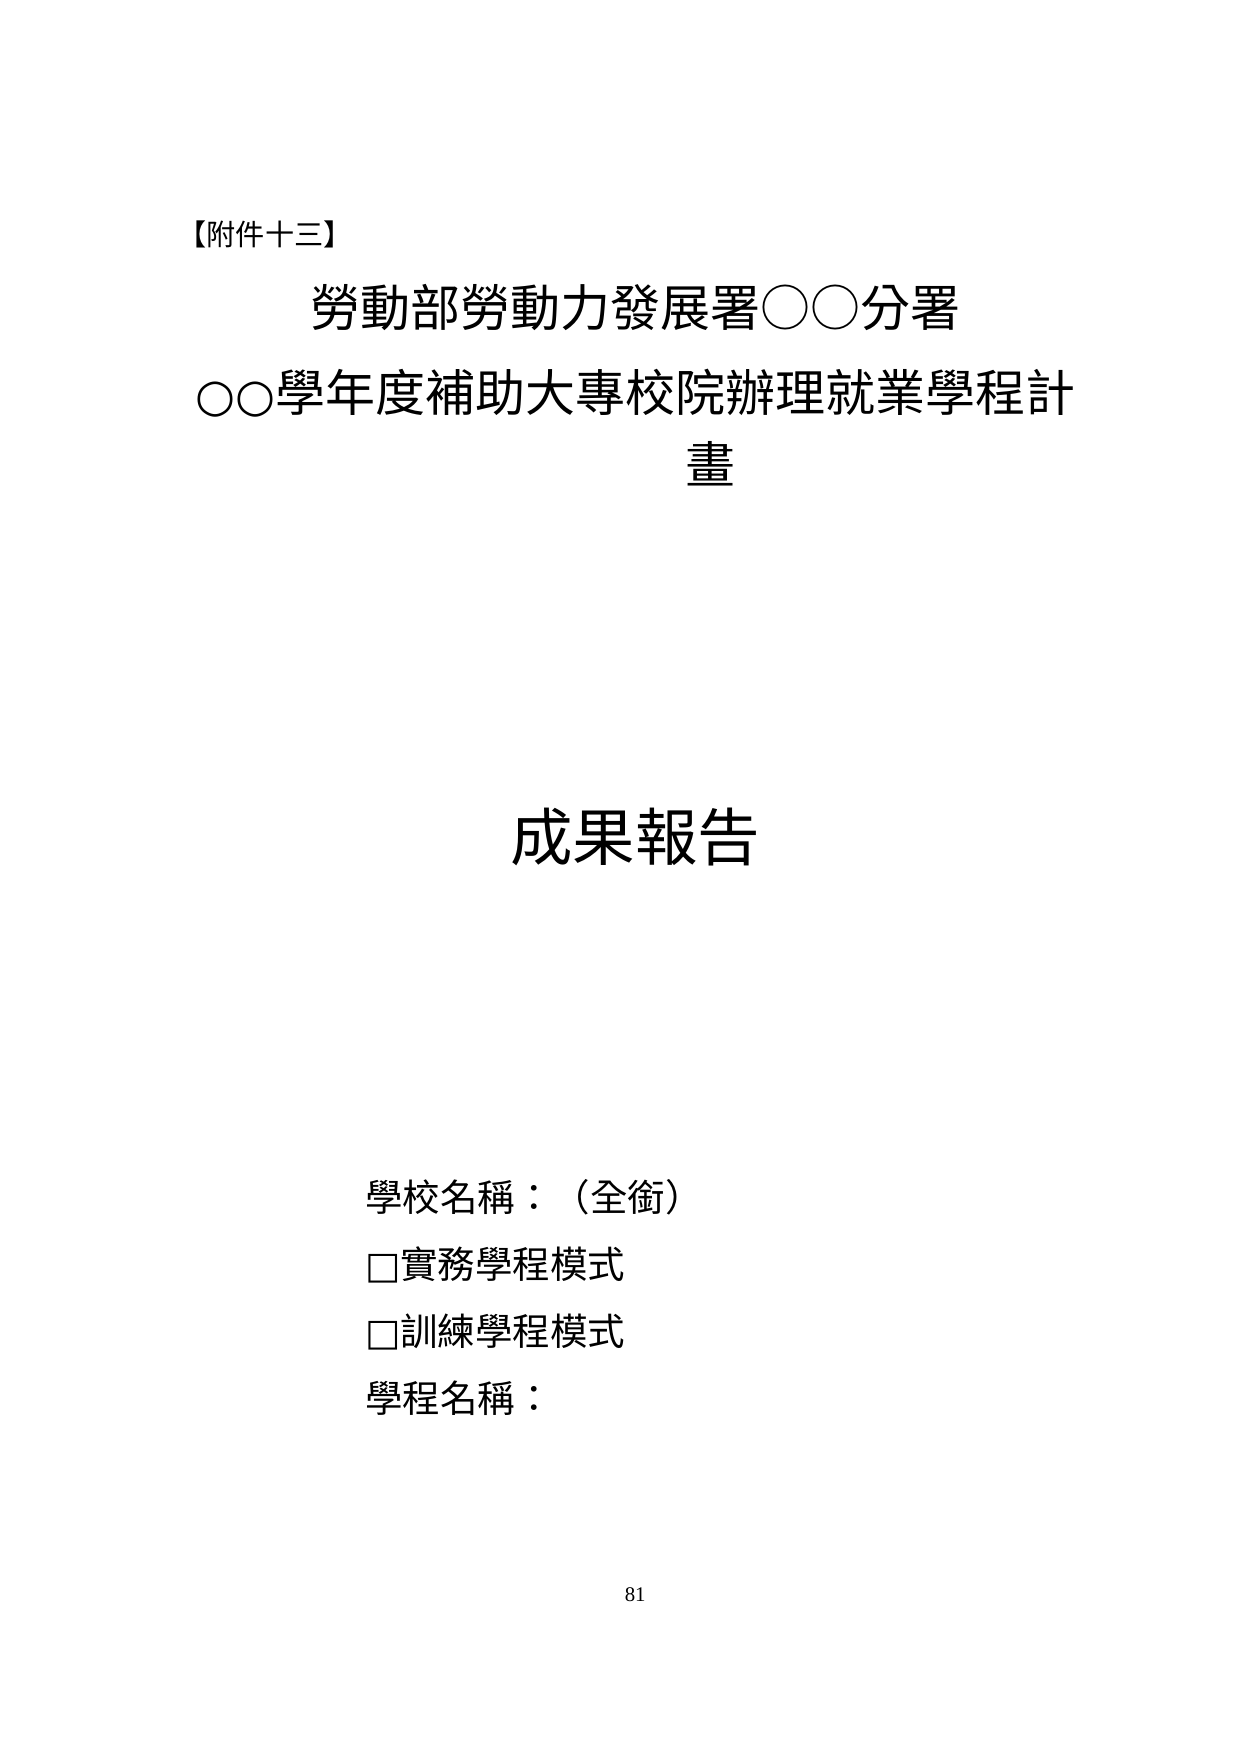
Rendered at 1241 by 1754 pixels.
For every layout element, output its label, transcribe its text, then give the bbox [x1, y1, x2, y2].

text □實務學程模式 [177, 1234, 1092, 1289]
text 學程名稱： [177, 1368, 1092, 1423]
text 【附件十三】 [177, 202, 1092, 256]
text □訓練學程模式 [177, 1302, 1092, 1356]
text 成果報告 [177, 788, 1092, 878]
text 學校名稱：（全銜） [177, 1168, 1092, 1222]
text ○○學年度補助大專校院辦理就業學程計畫 [177, 353, 1092, 498]
text 勞動部勞動力發展署○○分署 [177, 268, 1092, 341]
